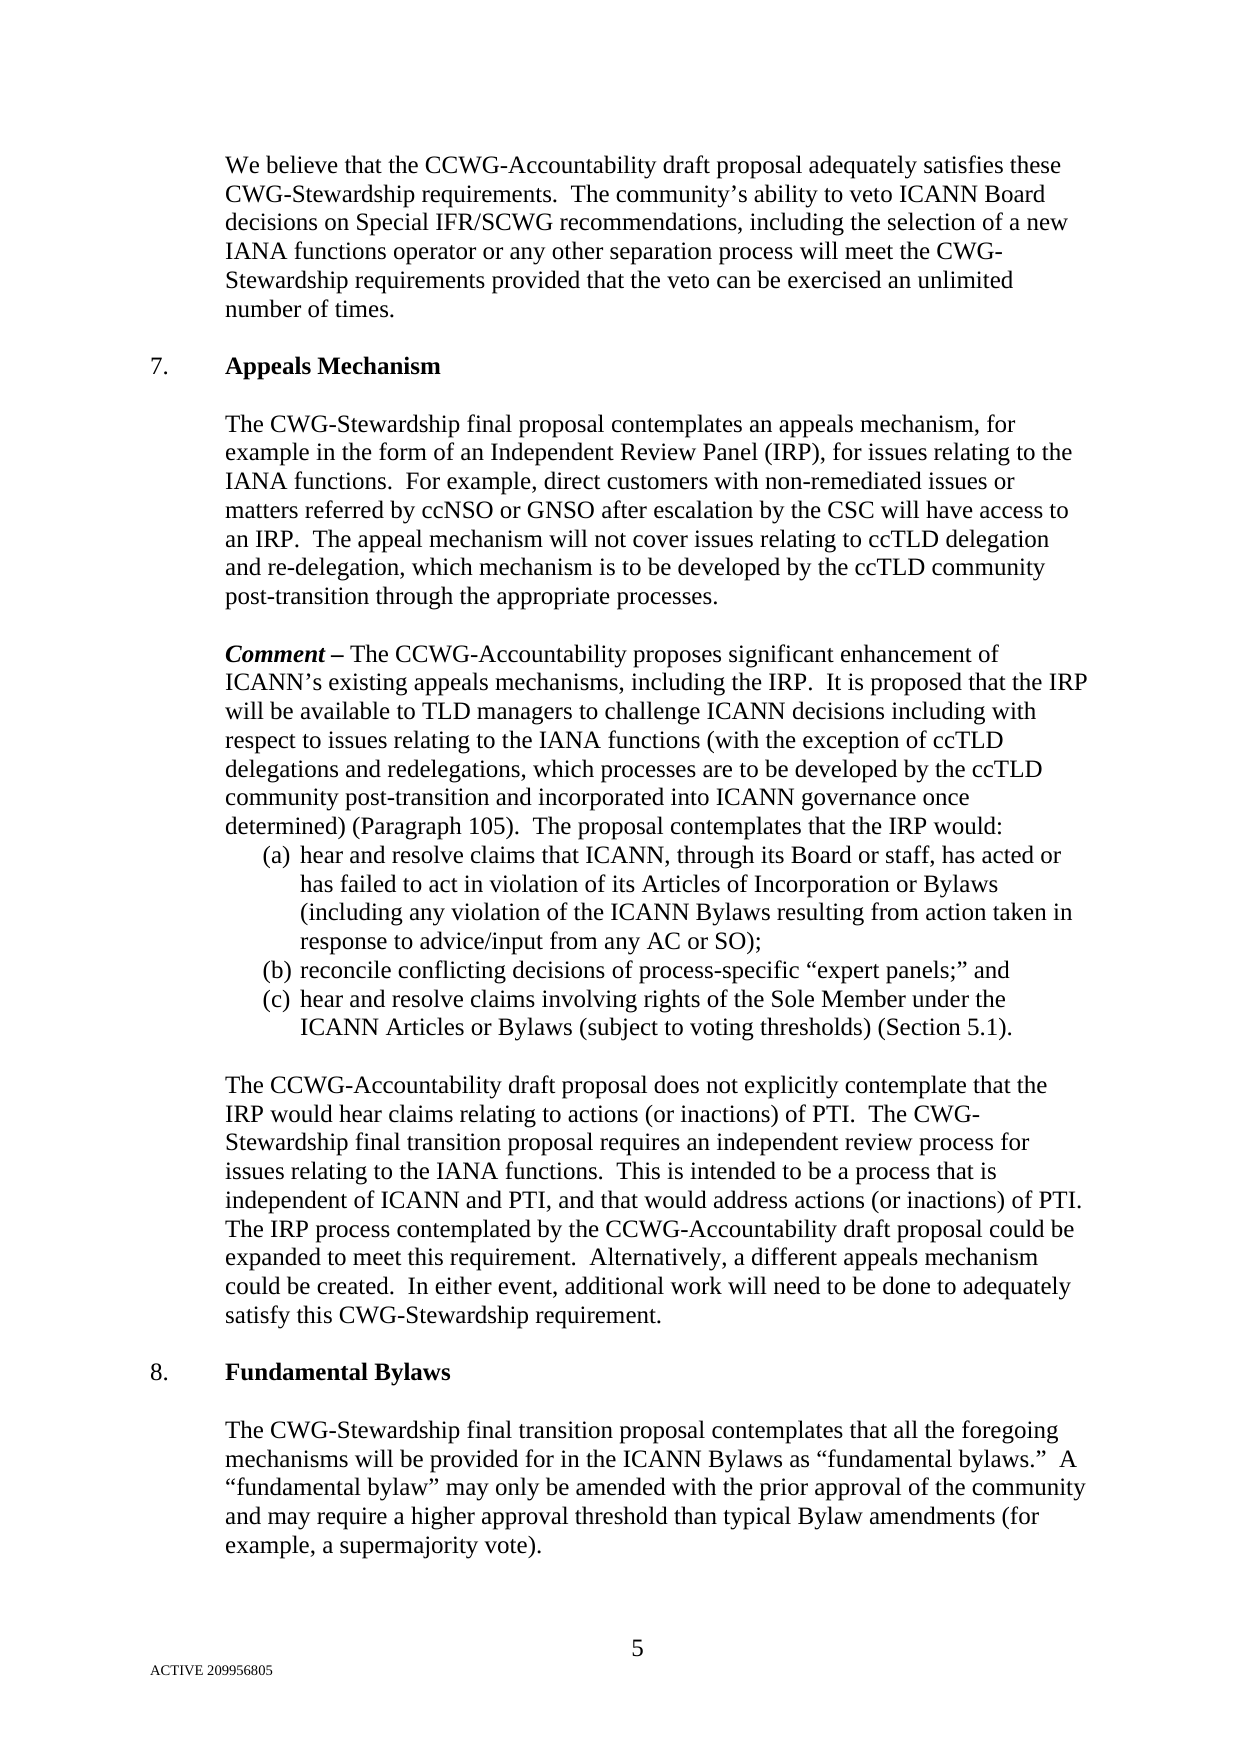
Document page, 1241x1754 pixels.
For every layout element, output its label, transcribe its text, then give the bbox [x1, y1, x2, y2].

list The CWG-Stewardship final transition proposal contemplates that all the foregoing mechanisms will be provided for in the ICANN Bylaws as “fundamental bylaws.” A “fundamental bylaw” may only be amended with the prior approval of the community and may require a higher approval threshold than typical Bylaw amendments (for example, a supermajority vote). [225, 1415, 1090, 1559]
list The CCWG-Accountability draft proposal does not explicitly contemplate that the IRP would hear claims relating to actions (or inactions) of PTI. The CWG-Stewardship final transition proposal requires an independent review process for issues relating to the IANA functions. This is intended to be a process that is independent of ICANN and PTI, and that would address actions (or inactions) of PTI. The IRP process contemplated by the CCWG-Accountability draft proposal could be expanded to meet this requirement. Alternatively, a different appeals mechanism could be created. In either event, additional work will need to be done to adequately satisfy this CWG-Stewardship requirement. [225, 1070, 1090, 1329]
list reconcile conflicting decisions of process-specific “expert panels;” and [262, 955, 1090, 984]
list Fundamental Bylaws [150, 1357, 1090, 1386]
list Appeals Mechanism [150, 351, 1090, 380]
list We believe that the CCWG-Accountability draft proposal adequately satisfies these CWG-Stewardship requirements. The community’s ability to veto ICANN Board decisions on Special IFR/SCWG recommendations, including the selection of a new IANA functions operator or any other separation process will meet the CWG-Stewardship requirements provided that the veto can be exercised an unlimited number of times. [225, 150, 1090, 322]
list The CWG-Stewardship final proposal contemplates an appeals mechanism, for example in the form of an Independent Review Panel (IRP), for issues relating to the IANA functions. For example, direct customers with non-remediated issues or matters referred by ccNSO or GNSO after escalation by the CSC will have access to an IRP. The appeal mechanism will not cover issues relating to ccTLD delegation and re-delegation, which mechanism is to be developed by the ccTLD community post-transition through the appropriate processes. [225, 409, 1090, 610]
list Comment – The CCWG-Accountability proposes significant enhancement of ICANN’s existing appeals mechanisms, including the IRP. It is proposed that the IRP will be available to TLD managers to challenge ICANN decisions including with respect to issues relating to the IANA functions (with the exception of ccTLD delegations and redelegations, which processes are to be developed by the ccTLD community post-transition and incorporated into ICANN governance once determined) (Paragraph 105). The proposal contemplates that the IRP would: [225, 639, 1090, 840]
list hear and resolve claims that ICANN, through its Board or staff, has acted or has failed to act in violation of its Articles of Incorporation or Bylaws (including any violation of the ICANN Bylaws resulting from action taken in response to advice/input from any AC or SO); [262, 840, 1090, 955]
list hear and resolve claims involving rights of the Sole Member under the ICANN Articles or Bylaws (subject to voting thresholds) (Section 5.1). [262, 984, 1090, 1041]
